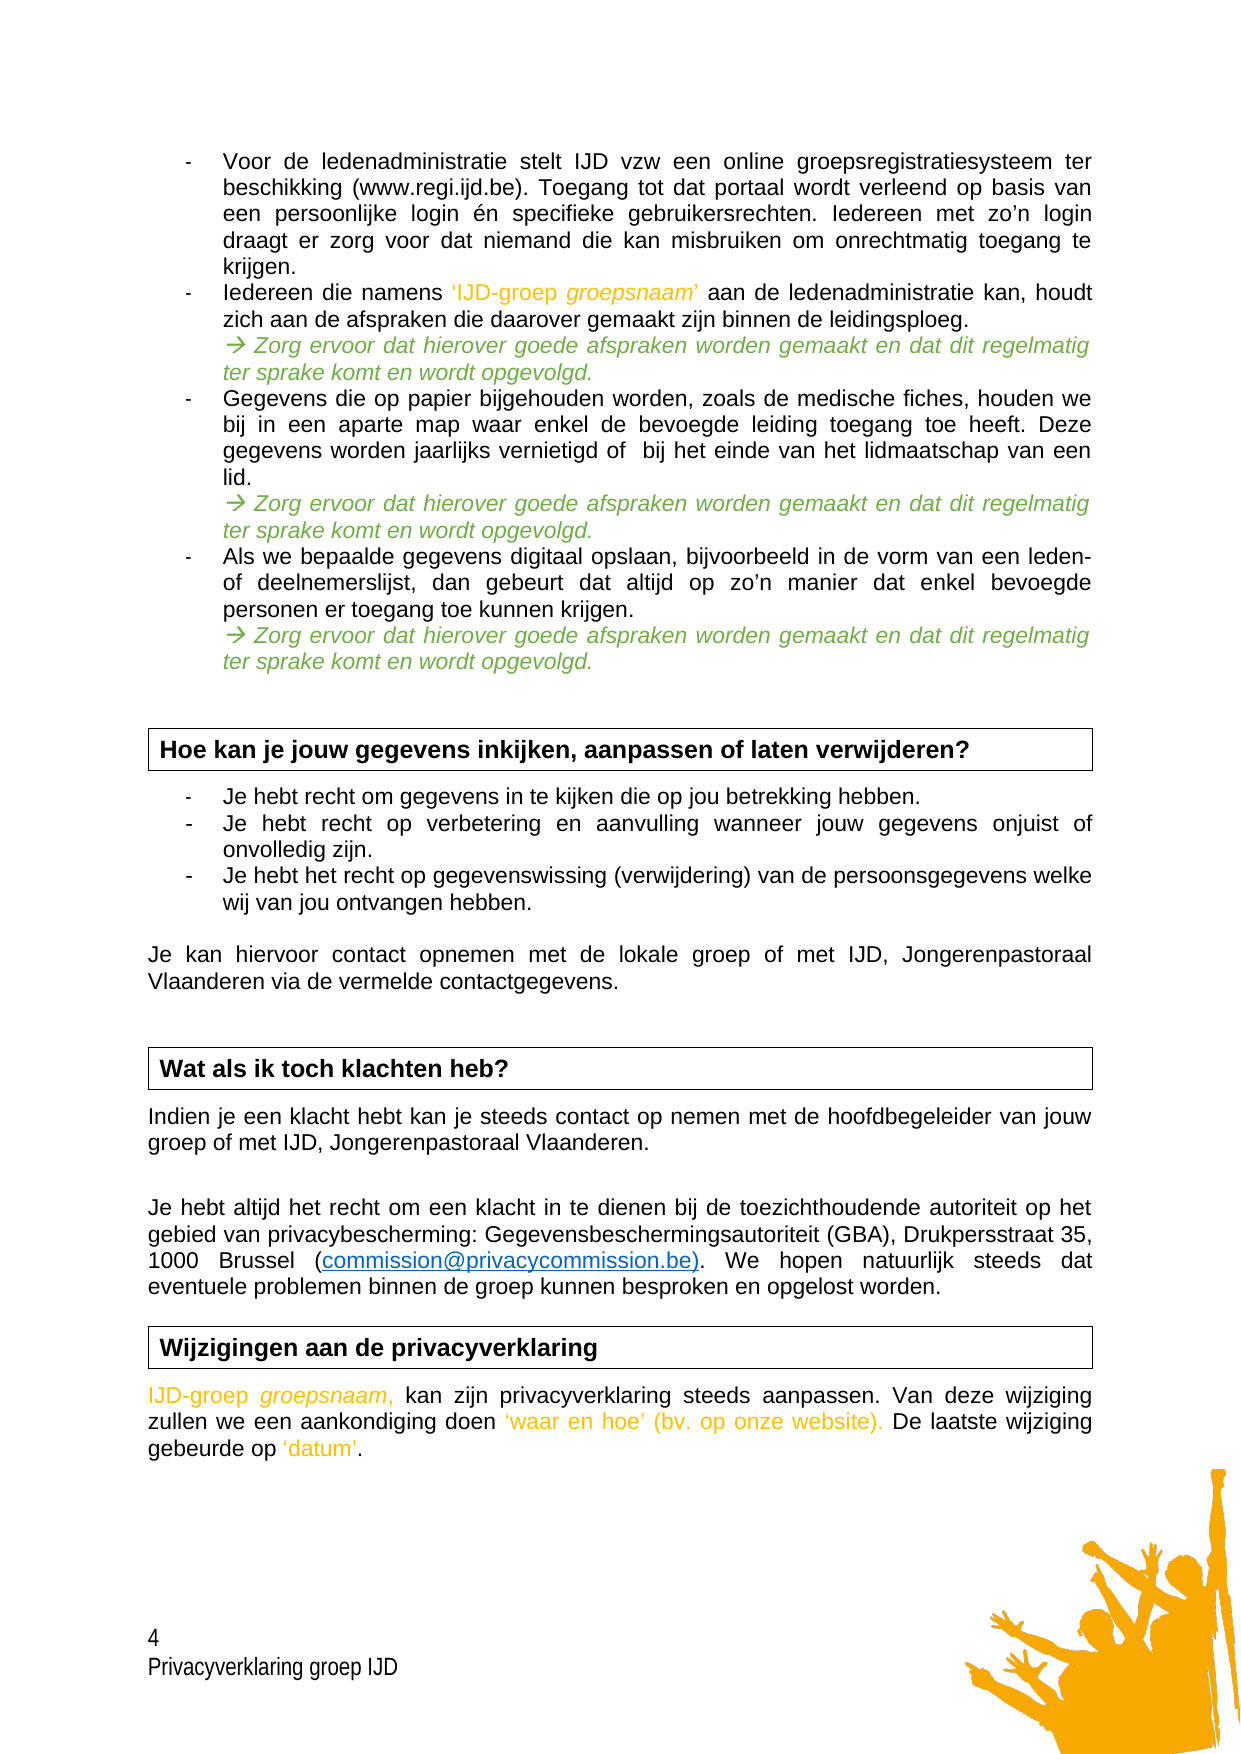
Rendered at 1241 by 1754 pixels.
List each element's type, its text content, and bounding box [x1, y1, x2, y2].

list Als we bepaalde gegevens digitaal opslaan, bijvoorbeeld in de vorm van een leden- of deelnemerslijst, dan gebeurt dat altijd op zo’n manier dat enkel bevoegde personen er toegang toe kunnen krijgen. [185, 543, 1093, 622]
text IJD-groep groepsnaam, kan zijn privacyverklaring steeds aanpassen. Van deze wijziging zullen we een aankondiging doen ‘waar en hoe’ (bv. op onze website). De laatste wijziging gebeurde op ‘datum’. [148, 1382, 1093, 1461]
table_header Wijzigingen aan de privacyverklaring [149, 1327, 1092, 1368]
list Voor de ledenadministratie stelt IJD vzw een online groepsregistratiesysteem ter beschikking (www.regi.ijd.be). Toegang tot dat portaal wordt verleend op basis van een persoonlijke login én specifieke gebruikersrechten. Iedereen met zo’n login draagt er zorg voor dat niemand die kan misbruiken om onrechtmatig toegang te krijgen. [185, 148, 1093, 279]
list Zorg ervoor dat hierover goede afspraken worden gemaakt en dat dit regelmatig ter sprake komt en wordt opgevolgd. [223, 490, 1093, 543]
text Indien je een klacht hebt kan je steeds contact op nemen met de hoofdbegeleider van jouw groep of met IJD, Jongerenpastoraal Vlaanderen. [148, 1103, 1093, 1155]
picture [965, 1469, 1241, 1754]
list Zorg ervoor dat hierover goede afspraken worden gemaakt en dat dit regelmatig ter sprake komt en wordt opgevolgd. [223, 622, 1093, 675]
list Je hebt recht om gegevens in te kijken die op jou betrekking hebben. [185, 783, 1093, 809]
text Je kan hiervoor contact opnemen met de lokale groep of met IJD, Jongerenpastoraal Vlaanderen via de vermelde contactgegevens. [148, 941, 1093, 994]
text Je hebt altijd het recht om een klacht in te dienen bij de toezichthoudende autoriteit op het gebied van privacybescherming: Gegevensbeschermingsautoriteit (GBA), Drukpersstraat 35, 1000 Brussel (commission@privacycommission.be). We hopen natuurlijk steeds dat eventuele problemen binnen de groep kunnen besproken en opgelost worden. [148, 1194, 1093, 1299]
table_header Hoe kan je jouw gegevens inkijken, aanpassen of laten verwijderen? [149, 729, 1092, 770]
list Zorg ervoor dat hierover goede afspraken worden gemaakt en dat dit regelmatig ter sprake komt en wordt opgevolgd. [223, 332, 1093, 385]
list Je hebt recht op verbetering en aanvulling wanneer jouw gegevens onjuist of onvolledig zijn. [185, 809, 1093, 862]
table_header Wat als ik toch klachten heb? [149, 1048, 1092, 1089]
list Gegevens die op papier bijgehouden worden, zoals de medische fiches, houden we bij in een aparte map waar enkel de bevoegde leiding toegang toe heeft. Deze gegevens worden jaarlijks vernietigd of bij het einde van het lidmaatschap van een lid. [185, 385, 1093, 490]
list Iedereen die namens ‘IJD-groep groepsnaam’ aan de ledenadministratie kan, houdt zich aan de afspraken die daarover gemaakt zijn binnen de leidingsploeg. [185, 279, 1093, 332]
list Je hebt het recht op gegevenswissing (verwijdering) van de persoonsgegevens welke wij van jou ontvangen hebben. [185, 862, 1093, 915]
